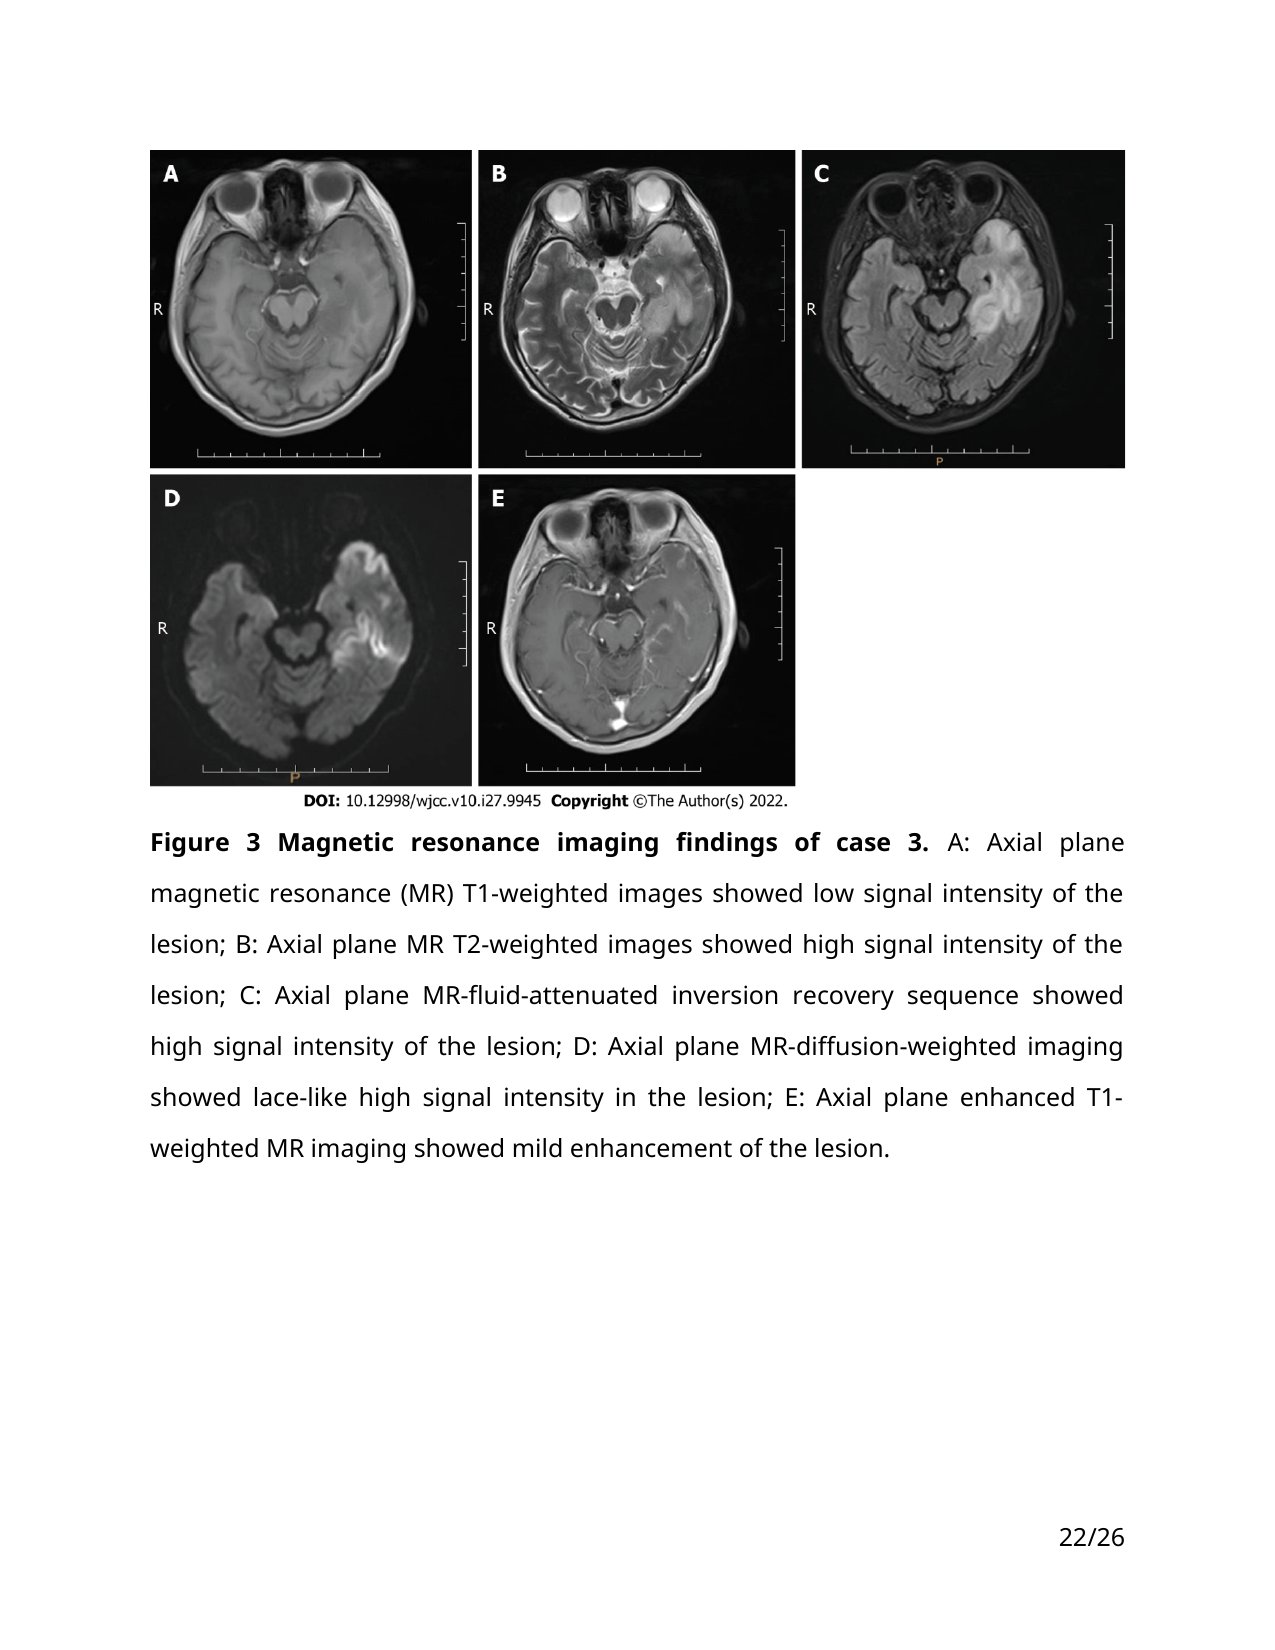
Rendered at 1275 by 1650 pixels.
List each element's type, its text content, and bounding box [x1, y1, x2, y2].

text Figure 3 Magnetic resonance imaging findings of case 3. A: Axial plane magnetic resonance (MR) T1-weighted images showed low signal intensity of the lesion; B: Axial plane MR T2-weighted images showed high signal intensity of the lesion; C: Axial plane MR-fluid-attenuated inversion recovery sequence showed high signal intensity of the lesion; D: Axial plane MR-diffusion-weighted imaging showed lace-like high signal intensity in the lesion; E: Axial plane enhanced T1-weighted MR imaging showed mild enhancement of the lesion. [150, 824, 1125, 1165]
picture [150, 150, 1126, 811]
